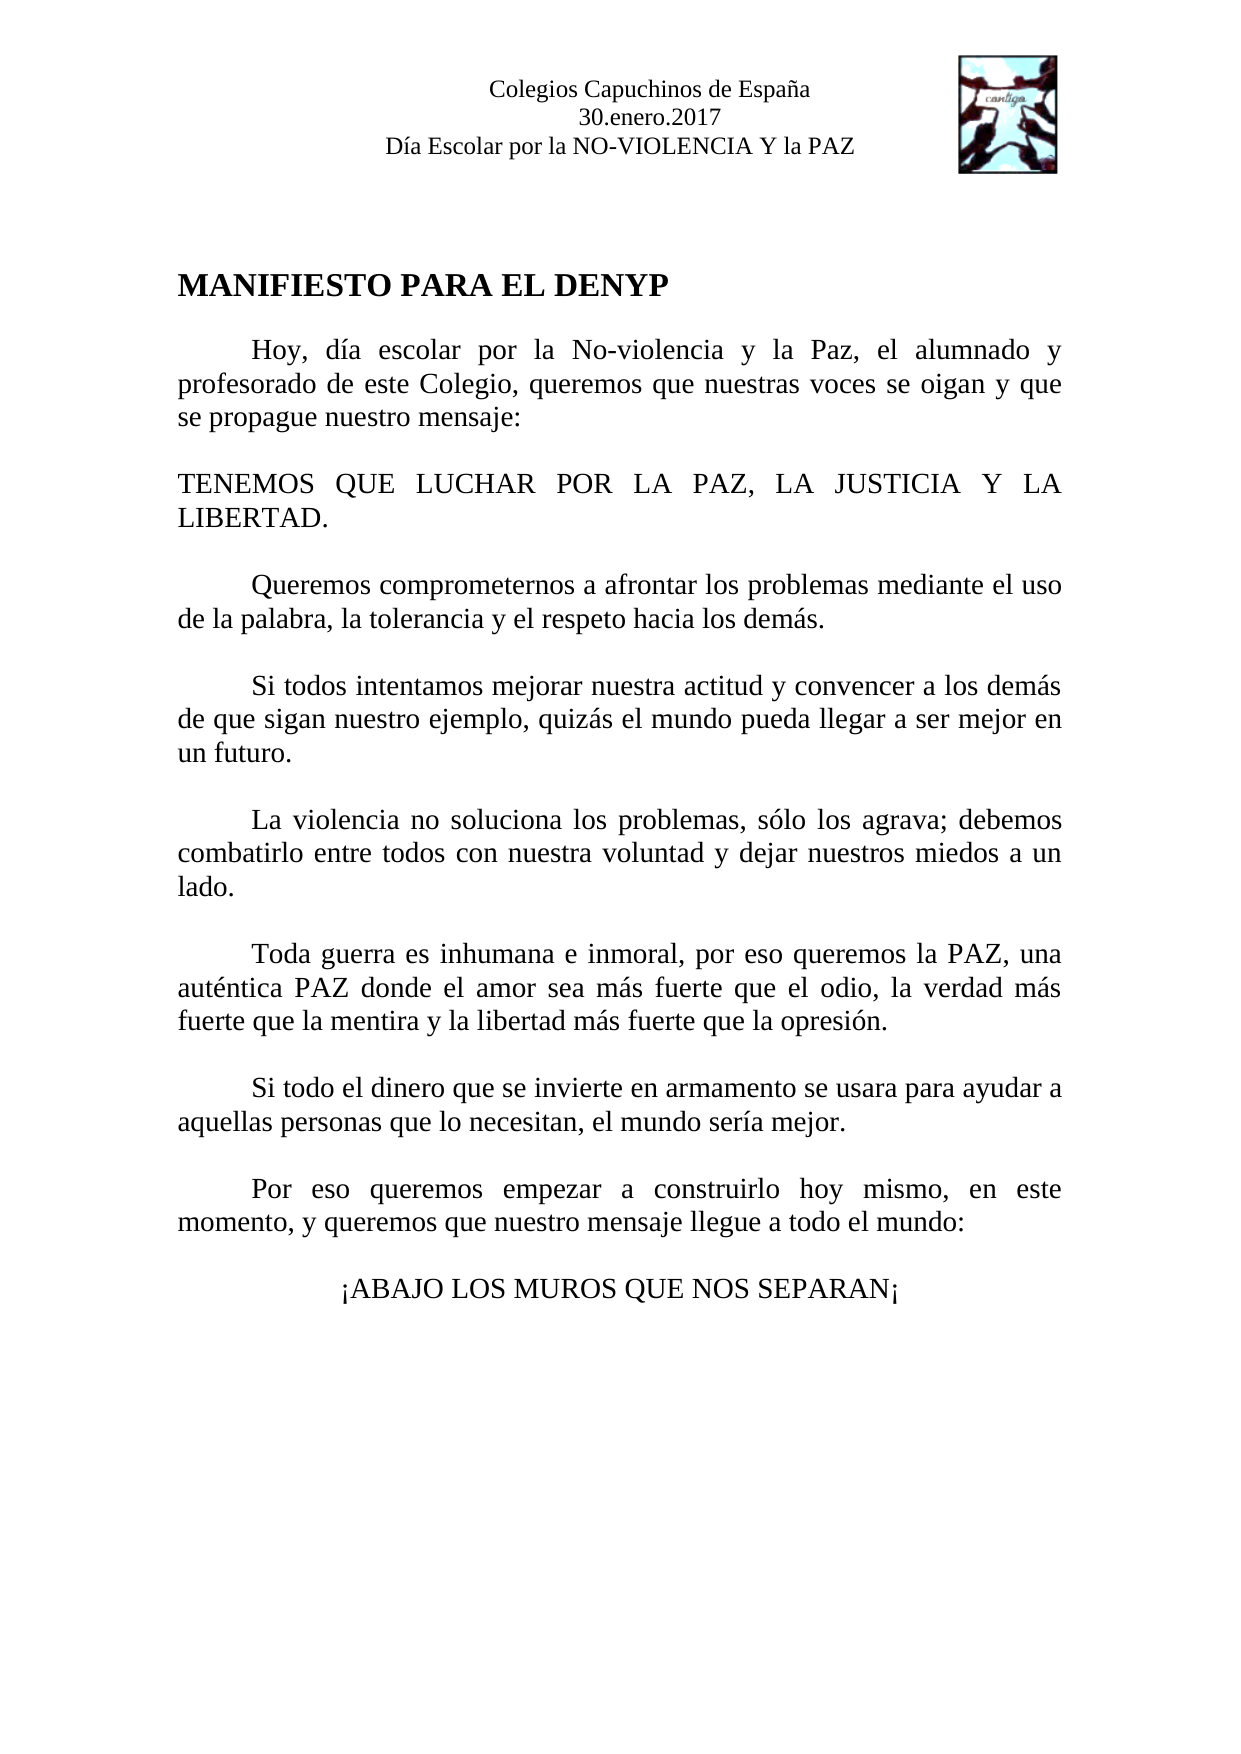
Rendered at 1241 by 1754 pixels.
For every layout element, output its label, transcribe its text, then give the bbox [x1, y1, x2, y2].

text La violencia no soluciona los problemas, sólo los agrava; debemos combatirlo entre todos con nuestra voluntad y dejar nuestros miedos a un lado. [177, 802, 1063, 903]
text Hoy, día escolar por la No-violencia y la Paz, el alumnado y profesorado de este Colegio, queremos que nuestras voces se oigan y que se propague nuestro mensaje: [177, 332, 1063, 433]
text Queremos comprometernos a afrontar los problemas mediante el uso de la palabra, la tolerancia y el respeto hacia los demás. [177, 567, 1063, 634]
text Si todo el dinero que se invierte en armamento se usara para ayudar a aquellas personas que lo necesitan, el mundo sería mejor. [177, 1070, 1063, 1137]
text Si todos intentamos mejorar nuestra actitud y convencer a los demás de que sigan nuestro ejemplo, quizás el mundo pueda llegar a ser mejor en un futuro. [177, 668, 1063, 768]
text Toda guerra es inhumana e inmoral, por eso queremos , una auténtica PAZ donde el amor sea más fuerte que el odio, la verdad más fuerte que la mentira y la libertad más fuerte que la opresión. [177, 936, 1063, 1037]
text ¡ABAJO LOS MUROS QUE NOS SEPARAN¡ [177, 1272, 1063, 1305]
text TENEMOS QUE LUCHAR POR , [177, 467, 1063, 534]
text MANIFIESTO PARA EL DENYP [177, 265, 1063, 304]
text Por eso queremos empezar a construirlo hoy mismo, en este momento, y queremos que nuestro mensaje llegue a todo el mundo: [177, 1171, 1063, 1238]
picture [956, 53, 1060, 179]
